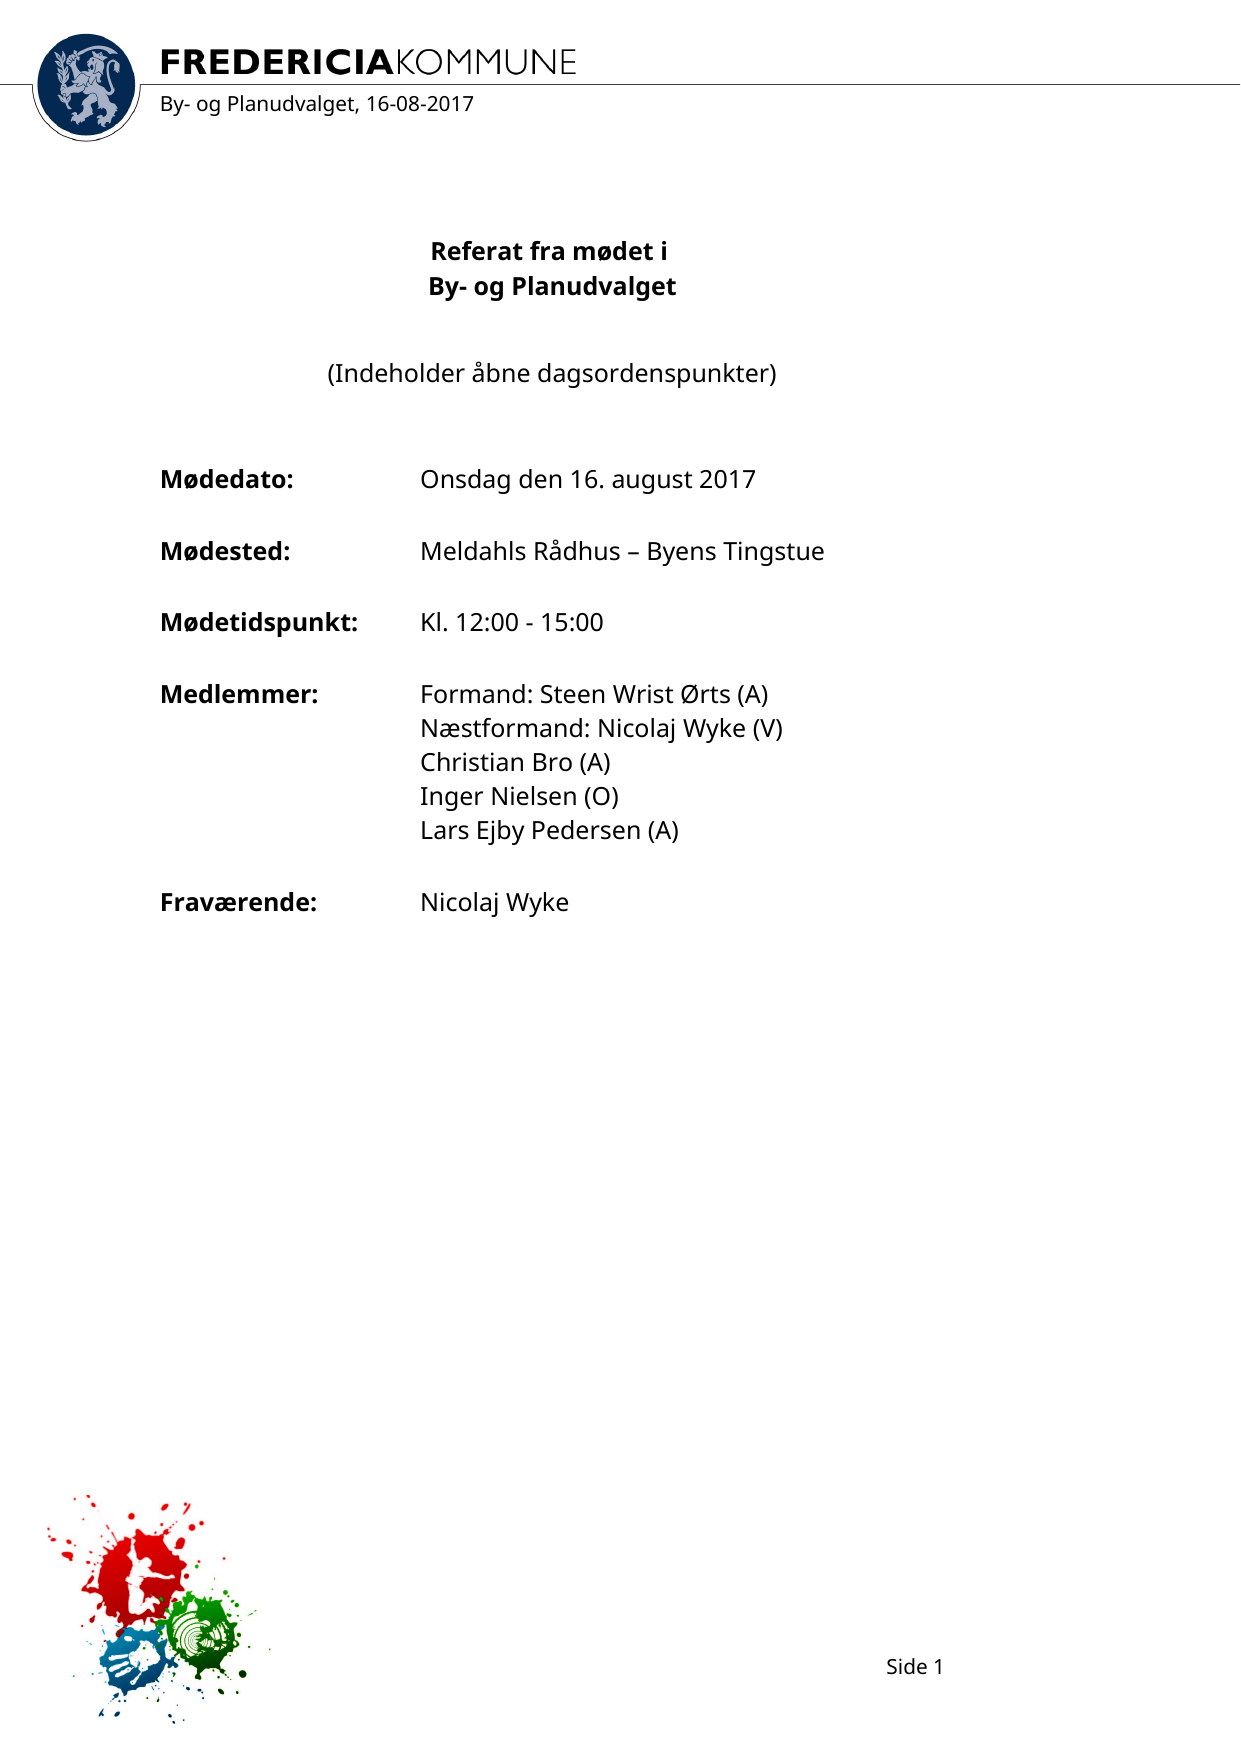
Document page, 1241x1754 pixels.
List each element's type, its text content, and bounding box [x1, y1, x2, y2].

text Referat fra mødet i By- og Planudvalget [159, 234, 945, 302]
table_cell Meldahls Rådhus – Byens Tingstue [420, 515, 945, 586]
table_header Mødedato: [160, 443, 420, 515]
table_cell Nicolaj Wyke [420, 866, 945, 937]
table_cell Kl. 12:00 - 15:00 [420, 586, 945, 658]
table_header Onsdag den 16. august 2017 [420, 443, 945, 515]
table_cell Mødested: [160, 515, 420, 586]
table_cell Mødetidspunkt: [160, 586, 420, 658]
table_cell Formand: Steen Wrist Ørts (A) Næstformand: Nicolaj Wyke (V) Christian Bro (A) Inger Nielsen (O) Lars Ejby Pedersen (A) [420, 658, 945, 866]
table_cell Medlemmer: [160, 658, 420, 866]
picture [0, 23, 1241, 147]
text (Indeholder åbne dagsordenspunkter) [159, 356, 945, 390]
table_cell Fraværende: [160, 866, 420, 937]
picture [47, 1495, 271, 1724]
